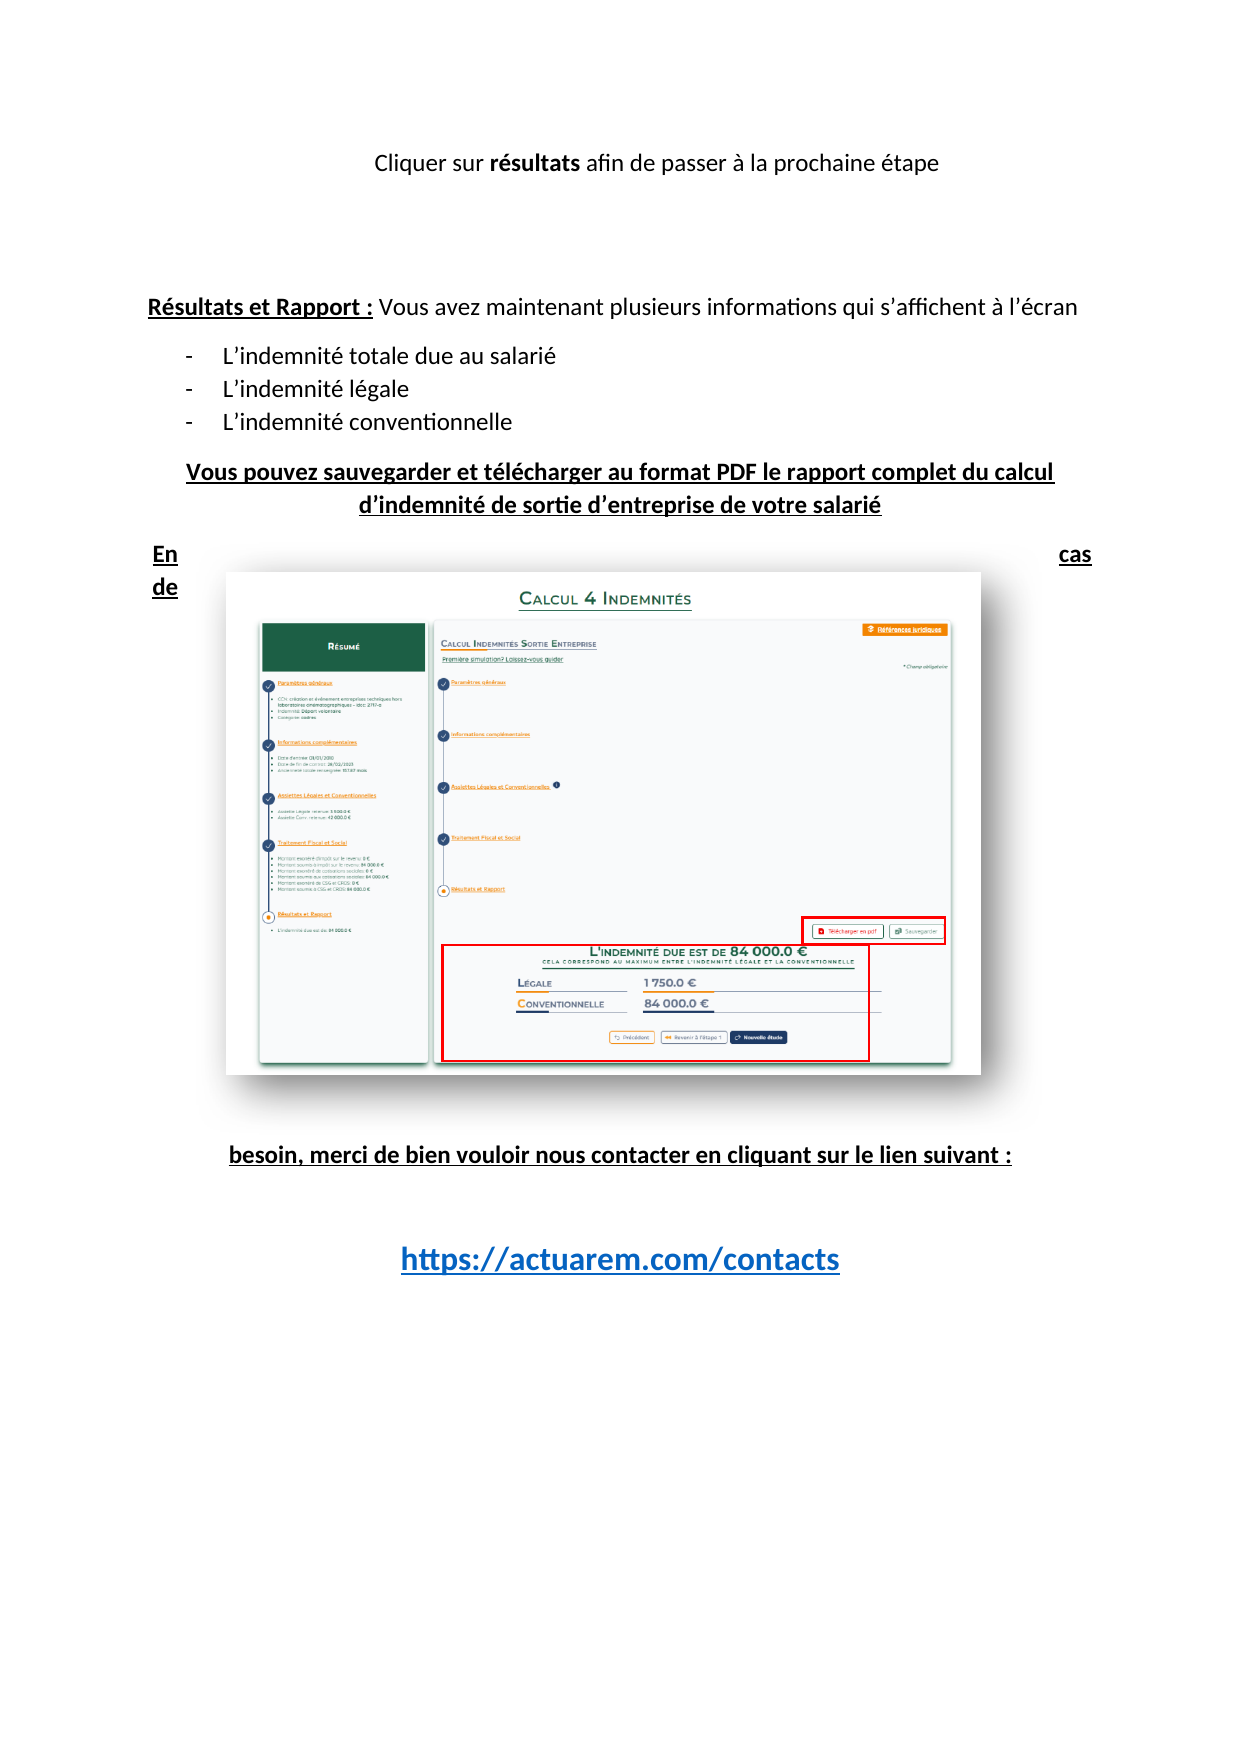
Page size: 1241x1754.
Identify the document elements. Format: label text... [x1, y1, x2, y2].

text https://actuarem.com/contacts [148, 1238, 1093, 1279]
text Résultats et Rapport : Vous avez maintenant plusieurs informations qui s’affichent à l’écran [148, 291, 1093, 321]
text Cliquer sur résultats afin de passer à la prochaine étape [148, 148, 1093, 178]
list L’indemnité légale [185, 373, 1093, 404]
text Vous pouvez sauvegarder et télécharger au format PDF le rapport complet du calcul d’indemnité de sortie d’entreprise de votre salarié [148, 456, 1093, 519]
list L’indemnité conventionnelle [185, 406, 1093, 437]
picture [226, 572, 981, 1075]
list L’indemnité totale due au salarié [185, 341, 1093, 371]
